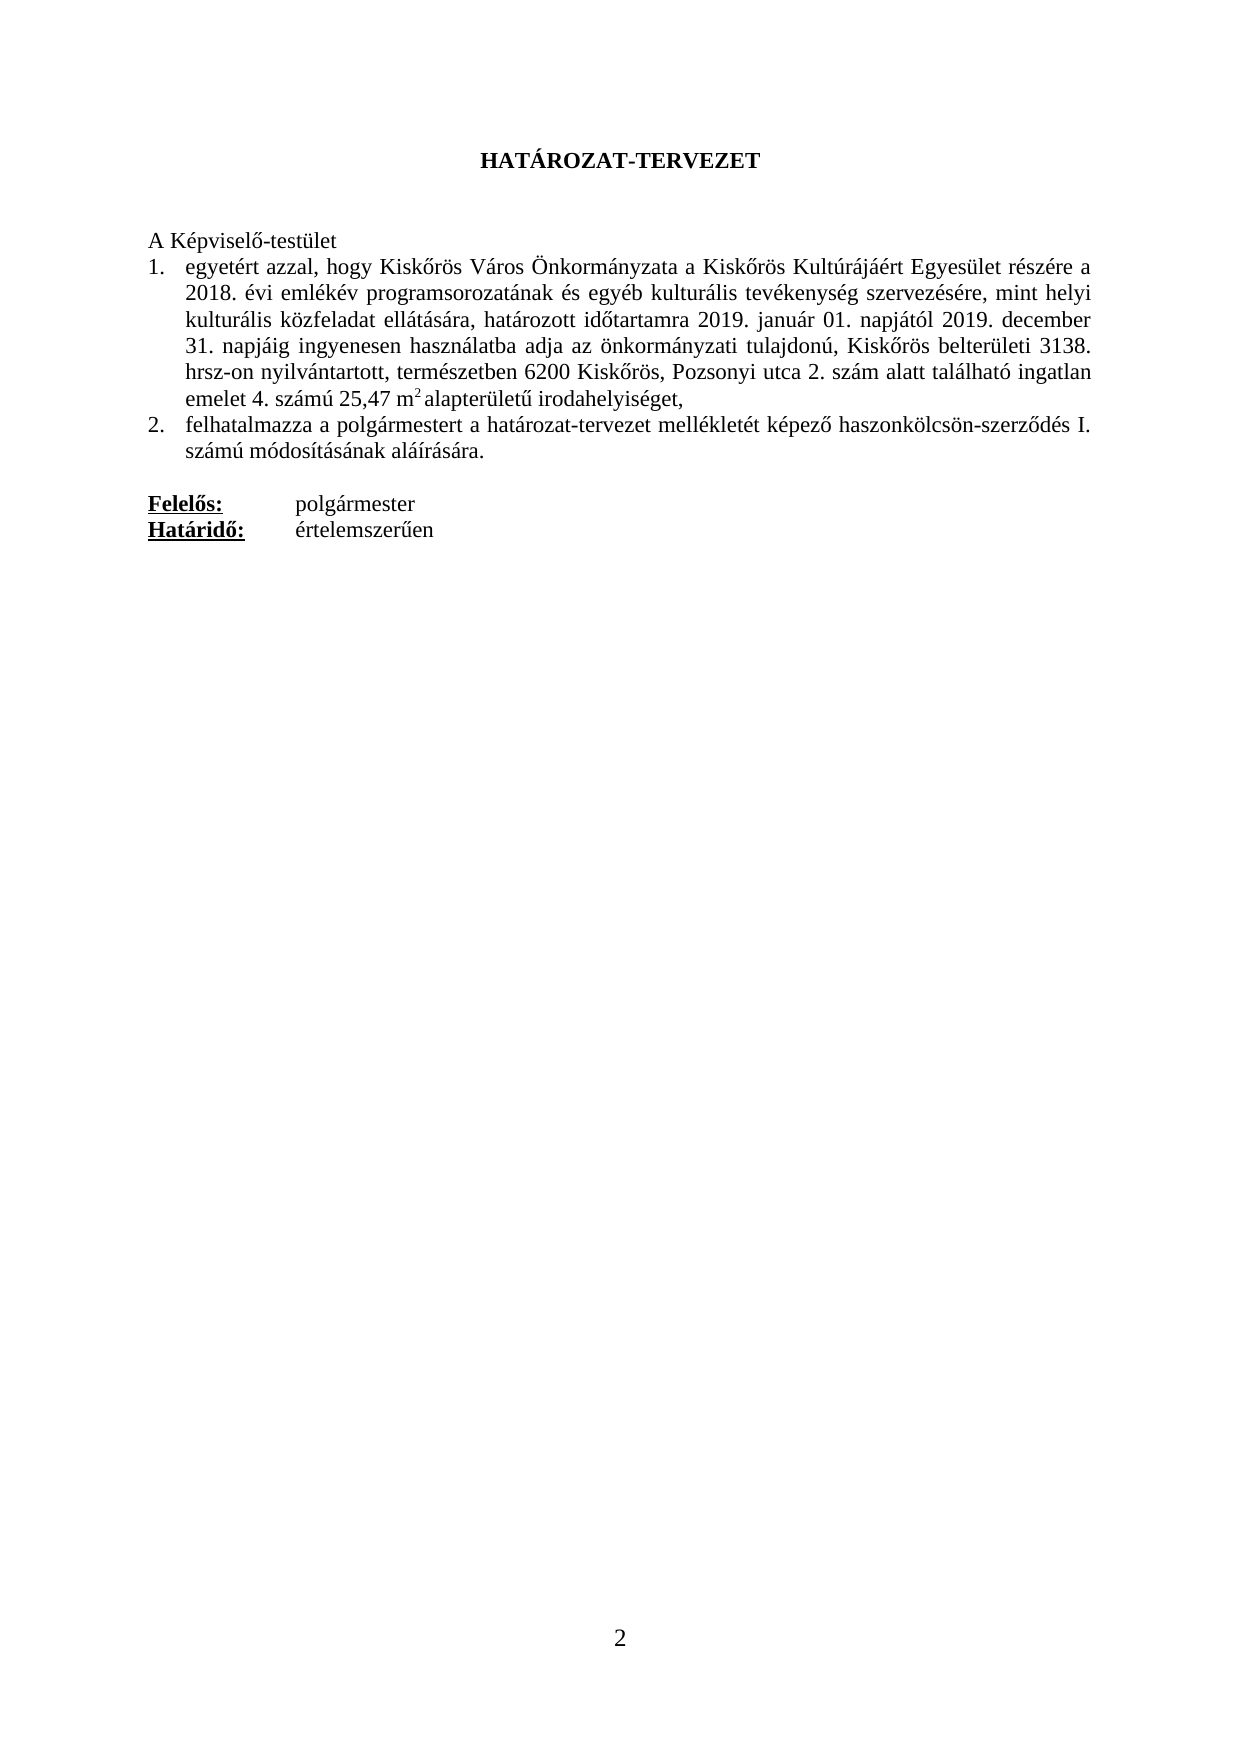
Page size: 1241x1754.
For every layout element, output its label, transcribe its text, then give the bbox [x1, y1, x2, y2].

list egyetért azzal, hogy Kiskőrös Város Önkormányzata a Kiskőrös Kultúrájáért Egyesület részére a 2018. évi emlékév programsorozatának és egyéb kulturális tevékenység szervezésére, mint helyi kulturális közfeladat ellátására, határozott időtartamra 2019. január 01. napjától 2019. december 31. napjáig ingyenesen használatba adja az önkormányzati tulajdonú, Kiskőrös belterületi 3138. hrsz-on nyilvántartott, természetben 6200 Kiskőrös, Pozsonyi utca 2. szám alatt található ingatlan emelet 4. számú 25,47 m2 alapterületű irodahelyiséget, [148, 253, 1093, 411]
text A Képviselő-testület [148, 227, 1093, 253]
list felhatalmazza a polgármestert a határozat-tervezet mellékletét képező haszonkölcsön-szerződés I. számú módosításának aláírására. [148, 411, 1093, 464]
text Felelős: polgármester [148, 490, 1093, 517]
subtitle HATÁROZAT-TERVEZET [148, 148, 1093, 174]
text Határidő: értelemszerűen [148, 517, 1093, 543]
